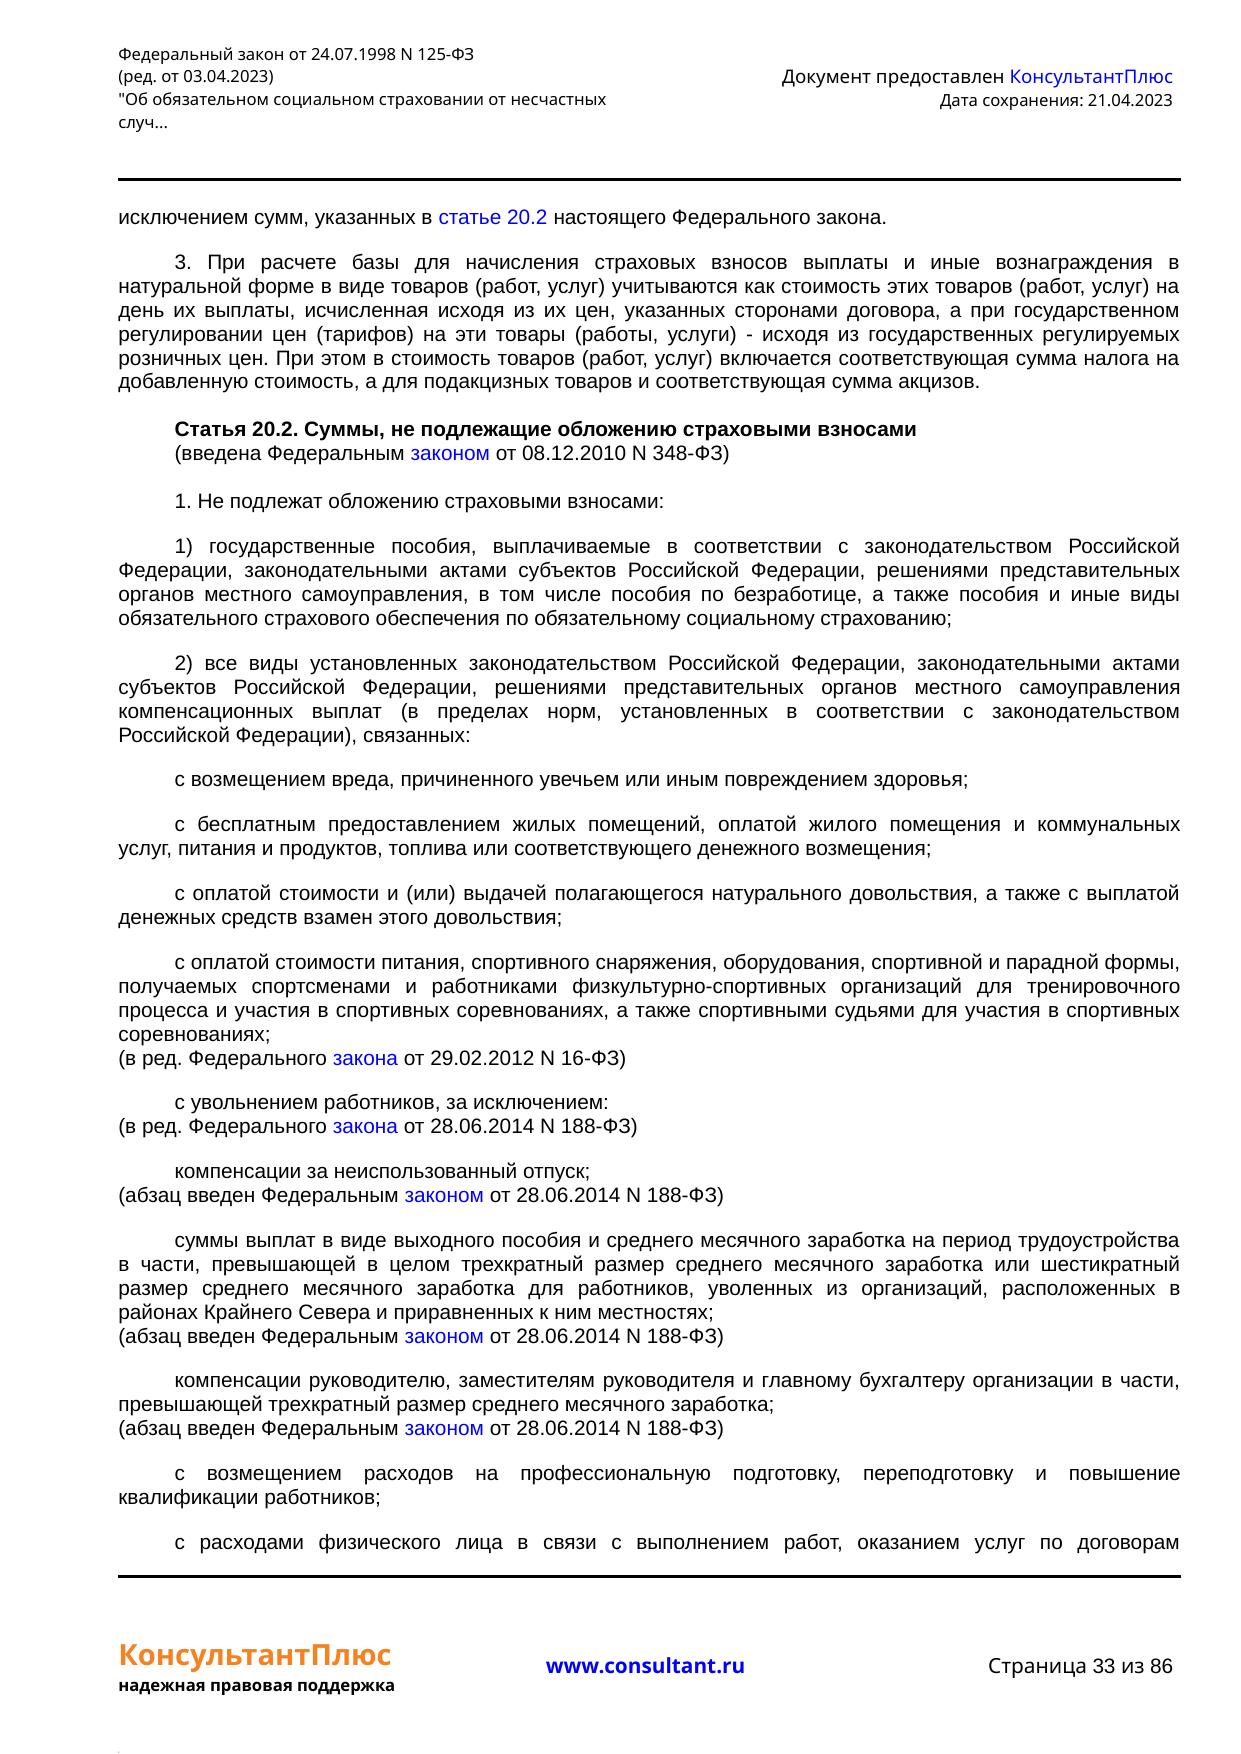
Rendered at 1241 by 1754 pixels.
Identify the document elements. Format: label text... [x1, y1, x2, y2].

text компенсации за неиспользованный отпуск; [118, 1159, 1181, 1183]
text с увольнением работников, за исключением: [118, 1090, 1181, 1114]
text 3. При расчете базы для начисления страховых взносов выплаты и иные вознаграждения в натуральной форме в виде товаров (работ, услуг) учитываются как стоимость этих товаров (работ, услуг) на день их выплаты, исчисленная исходя из их цен, указанных сторонами договора, а при государственном регулировании цен (тарифов) на эти товары (работы, услуги) - исходя из государственных регулируемых розничных цен. При этом в стоимость товаров (работ, услуг) включается соответствующая сумма налога на добавленную стоимость, а для подакцизных товаров и соответствующая сумма акцизов. [118, 249, 1181, 393]
text с оплатой стоимости и (или) выдачей полагающегося натурального довольствия, а также с выплатой денежных средств взамен этого довольствия; [118, 881, 1181, 929]
text (абзац введен Федеральным законом от 28.06.2014 N 188-ФЗ) [118, 1183, 1181, 1207]
text с возмещением вреда, причиненного увечьем или иным повреждением здоровья; [118, 767, 1181, 791]
text с оплатой стоимости питания, спортивного снаряжения, оборудования, спортивной и парадной формы, получаемых спортсменами и работниками физкультурно-спортивных организаций для тренировочного процесса и участия в спортивных соревнованиях, а также спортивными судьями для участия в спортивных соревнованиях; [118, 949, 1181, 1045]
text компенсации руководителю, заместителям руководителя и главному бухгалтеру организации в части, превышающей трехкратный размер среднего месячного заработка; [118, 1368, 1181, 1416]
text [118, 1530, 1181, 1554]
text (абзац введен Федеральным законом от 28.06.2014 N 188-ФЗ) [118, 1416, 1181, 1440]
text суммы выплат в виде выходного пособия и среднего месячного заработка на период трудоустройства в части, превышающей в целом трехкратный размер среднего месячного заработка или шестикратный размер среднего месячного заработка для работников, уволенных из организаций, расположенных в районах Крайнего Севера и приравненных к ним местностях; [118, 1228, 1181, 1323]
text (введена Федеральным законом от 08.12.2010 N 348-ФЗ) [118, 441, 1181, 465]
text с бесплатным предоставлением жилых помещений, оплатой жилого помещения и коммунальных услуг, питания и продуктов, топлива или соответствующего денежного возмещения; [118, 812, 1181, 860]
text (абзац введен Федеральным законом от 28.06.2014 N 188-ФЗ) [118, 1323, 1181, 1347]
text (в ред. Федерального закона от 28.06.2014 N 188-ФЗ) [118, 1114, 1181, 1138]
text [118, 205, 1181, 229]
text 1. Не подлежат обложению страховыми взносами: [118, 489, 1181, 513]
text с возмещением расходов на профессиональную подготовку, переподготовку и повышение квалификации работников; [118, 1461, 1181, 1509]
title Статья 20.2. Суммы, не подлежащие обложению страховыми взносами [118, 417, 1181, 441]
text 2) все виды установленных законодательством Российской Федерации, законодательными актами субъектов Российской Федерации, решениями представительных органов местного самоуправления компенсационных выплат (в пределах норм, установленных в соответствии с законодательством Российской Федерации), связанных: [118, 651, 1181, 746]
text 1) государственные пособия, выплачиваемые в соответствии с законодательством Российской Федерации, законодательными актами субъектов Российской Федерации, решениями представительных органов местного самоуправления, в том числе пособия по безработице, а также пособия и иные виды обязательного страхового обеспечения по обязательному социальному страхованию; [118, 534, 1181, 630]
text (в ред. Федерального закона от 29.02.2012 N 16-ФЗ) [118, 1045, 1181, 1069]
